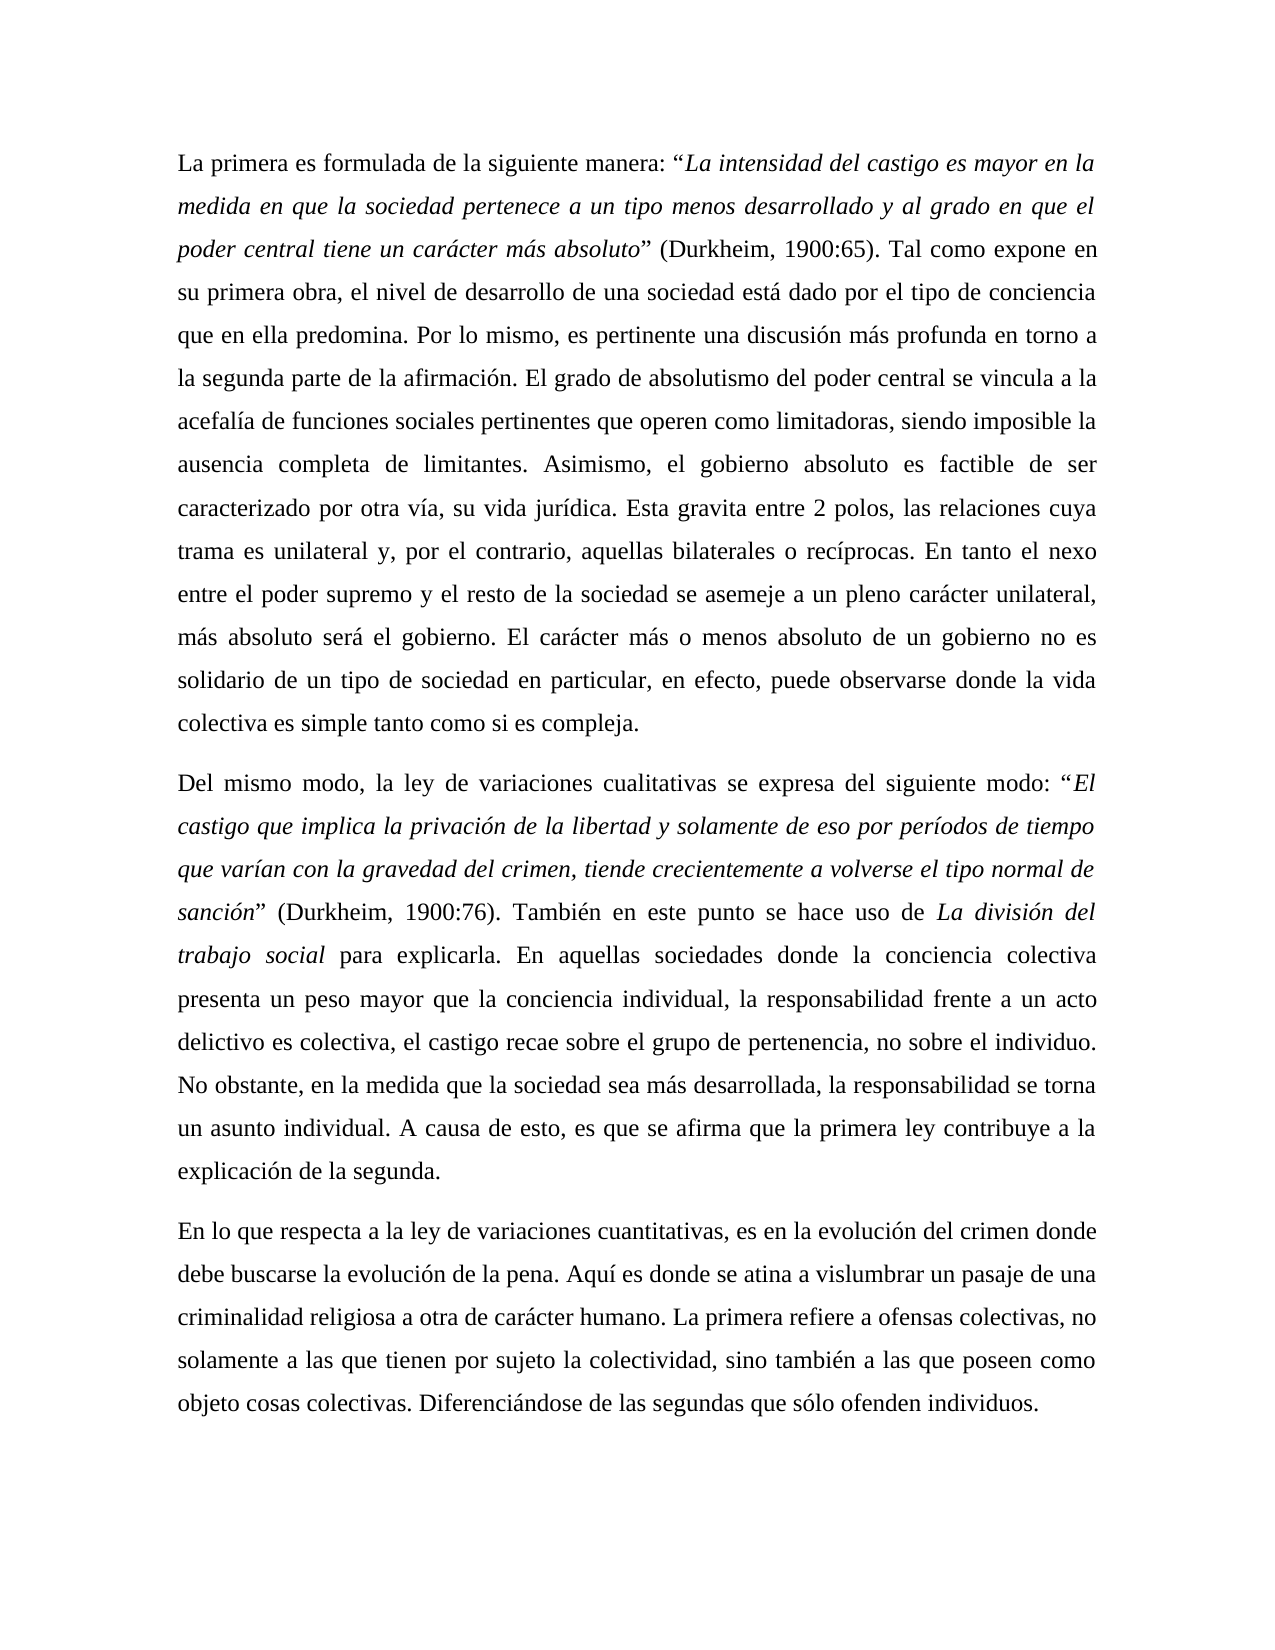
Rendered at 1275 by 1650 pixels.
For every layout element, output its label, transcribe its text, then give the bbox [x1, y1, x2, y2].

text La primera es formulada de la siguiente manera: “La intensidad del castigo es mayor en la medida en que la sociedad pertenece a un tipo menos desarrollado y al grado en que el poder central tiene un carácter más absoluto” (Durkheim, 1900:65). Tal como expone en su primera obra, el nivel de desarrollo de una sociedad está dado por el tipo de conciencia que en ella predomina. Por lo mismo, es pertinente una discusión más profunda en torno a la segunda parte de la afirmación. El grado de absolutismo del poder central se vincula a la acefalía de funciones sociales pertinentes que operen como limitadoras, siendo imposible la ausencia completa de limitantes. Asimismo, el gobierno absoluto es factible de ser caracterizado por otra vía, su vida jurídica. Esta gravita entre 2 polos, las relaciones cuya trama es unilateral y, por el contrario, aquellas bilaterales o recíprocas. En tanto el nexo entre el poder supremo y el resto de la sociedad se asemeje a un pleno carácter unilateral, más absoluto será el gobierno. El carácter más o menos absoluto de un gobierno no es solidario de un tipo de sociedad en particular, en efecto, puede observarse donde la vida colectiva es simple tanto como si es compleja. [177, 148, 1098, 737]
text En lo que respecta a la ley de variaciones cuantitativas, es en la evolución del crimen donde debe buscarse la evolución de la pena. Aquí es donde se atina a vislumbrar un pasaje de una criminalidad religiosa a otra de carácter humano. La primera refiere a ofensas colectivas, no solamente a las que tienen por sujeto la colectividad, sino también a las que poseen como objeto cosas colectivas. Diferenciándose de las segundas que sólo ofenden individuos. [177, 1216, 1098, 1417]
text Del mismo modo, la ley de variaciones cualitativas se expresa del siguiente modo: “El castigo que implica la privación de la libertad y solamente de eso por períodos de tiempo que varían con la gravedad del crimen, tiende crecientemente a volverse el tipo normal de sanción” (Durkheim, 1900:76). También en este punto se hace uso de La división del trabajo social para explicarla. En aquellas sociedades donde la conciencia colectiva presenta un peso mayor que la conciencia individual, la responsabilidad frente a un acto delictivo es colectiva, el castigo recae sobre el grupo de pertenencia, no sobre el individuo. No obstante, en la medida que la sociedad sea más desarrollada, la responsabilidad se torna un asunto individual. A causa de esto, es que se afirma que la primera ley contribuye a la explicación de la segunda. [177, 768, 1098, 1185]
